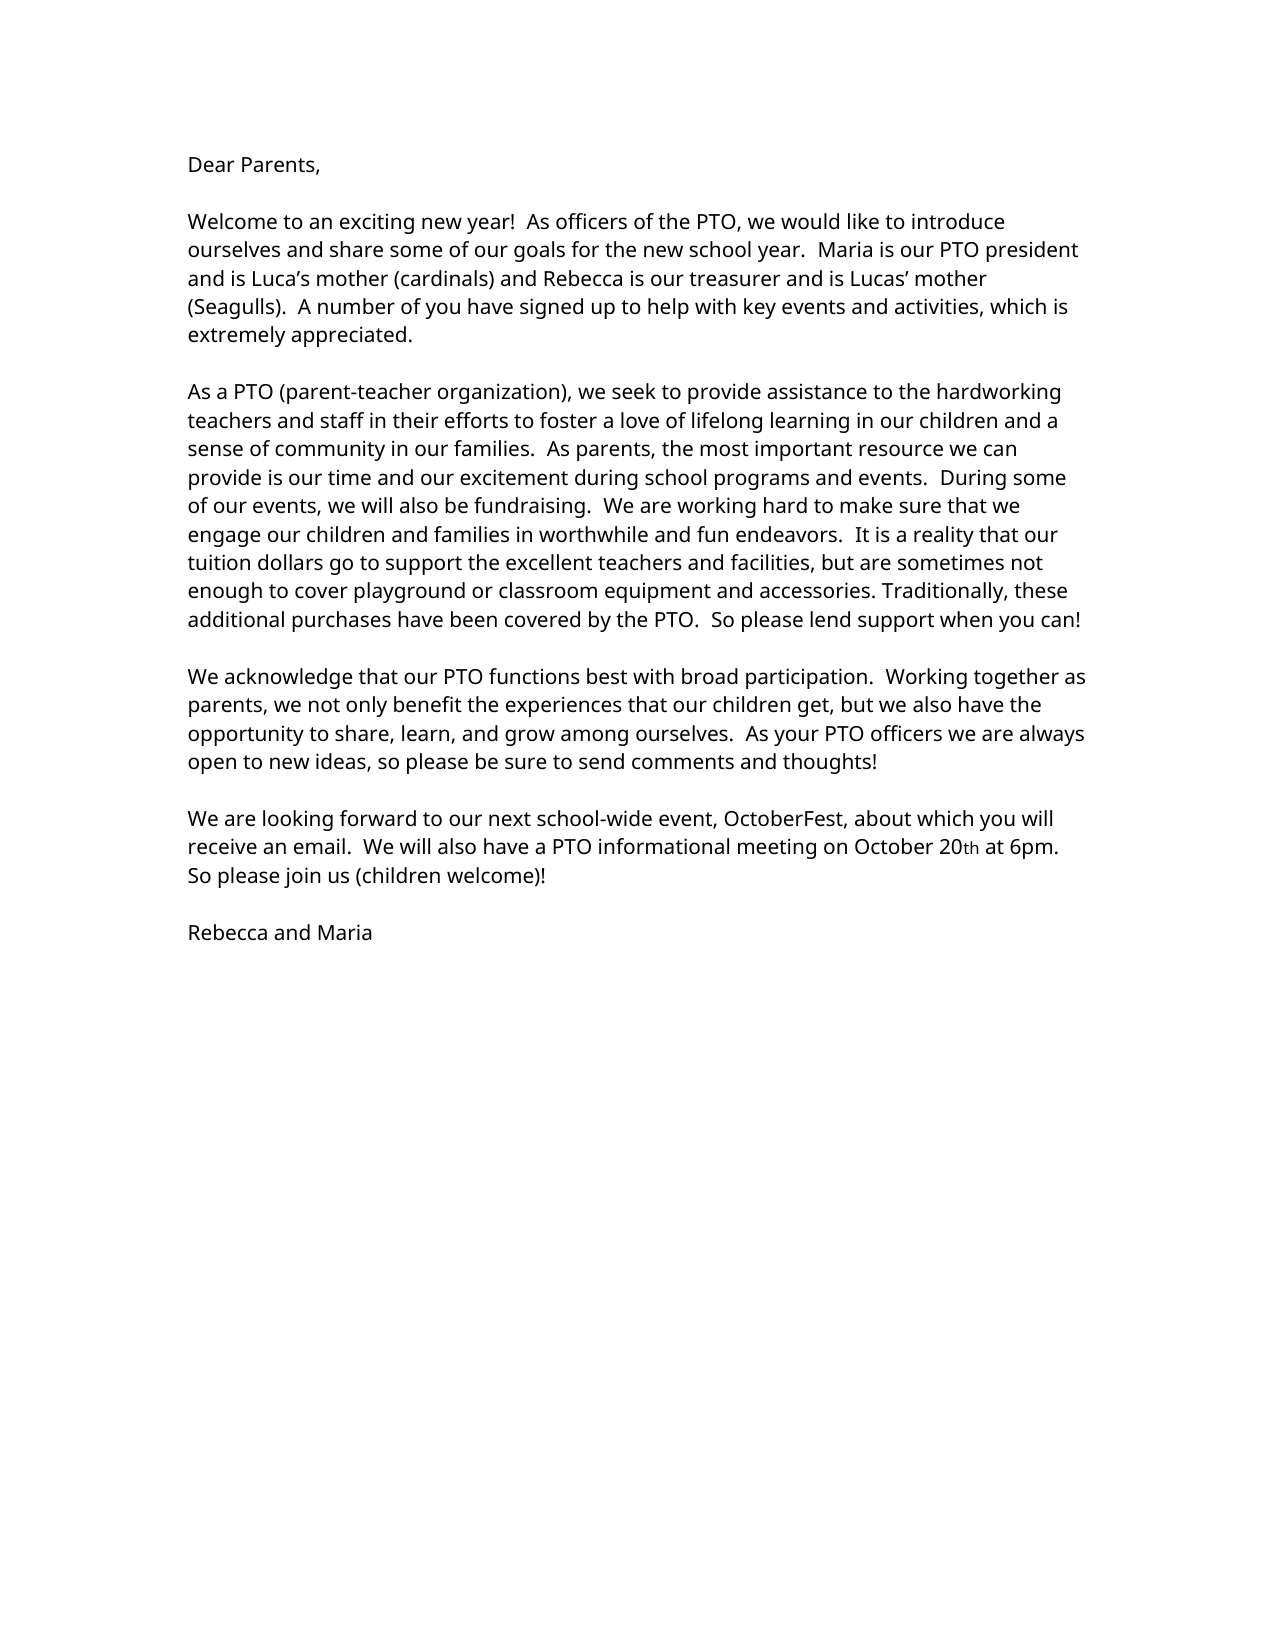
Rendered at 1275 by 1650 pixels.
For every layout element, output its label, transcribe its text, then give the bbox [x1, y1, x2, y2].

text Dear Parents, [187, 150, 1087, 178]
text Rebecca and Maria [187, 918, 1087, 946]
text We acknowledge that our PTO functions best with broad participation. Working together as parents, we not only benefit the experiences that our children get, but we also have the opportunity to share, learn, and grow among ourselves. As your PTO officers we are always open to new ideas, so please be sure to send comments and thoughts! [187, 662, 1087, 776]
text We are looking forward to our next school-wide event, OctoberFest, about which you will receive an email. We will also have a PTO informational meeting on October 20th at 6pm. So please join us (children welcome)! [187, 804, 1087, 889]
text Welcome to an exciting new year! As officers of the PTO, we would like to introduce ourselves and share some of our goals for the new school year. Maria is our PTO president and is Luca’s mother (cardinals) and Rebecca is our treasurer and is Lucas’ mother (Seagulls). A number of you have signed up to help with key events and activities, which is extremely appreciated. [187, 207, 1087, 349]
text As a PTO (parent-teacher organization), we seek to provide assistance to the hardworking teachers and staff in their efforts to foster a love of lifelong learning in our children and a sense of community in our families. As parents, the most important resource we can provide is our time and our excitement during school programs and events. During some of our events, we will also be fundraising. We are working hard to make sure that we engage our children and families in worthwhile and fun endeavors. It is a reality that our tuition dollars go to support the excellent teachers and facilities, but are sometimes not enough to cover playground or classroom equipment and accessories. Traditionally, these additional purchases have been covered by the PTO. So please lend support when you can! [187, 377, 1087, 633]
